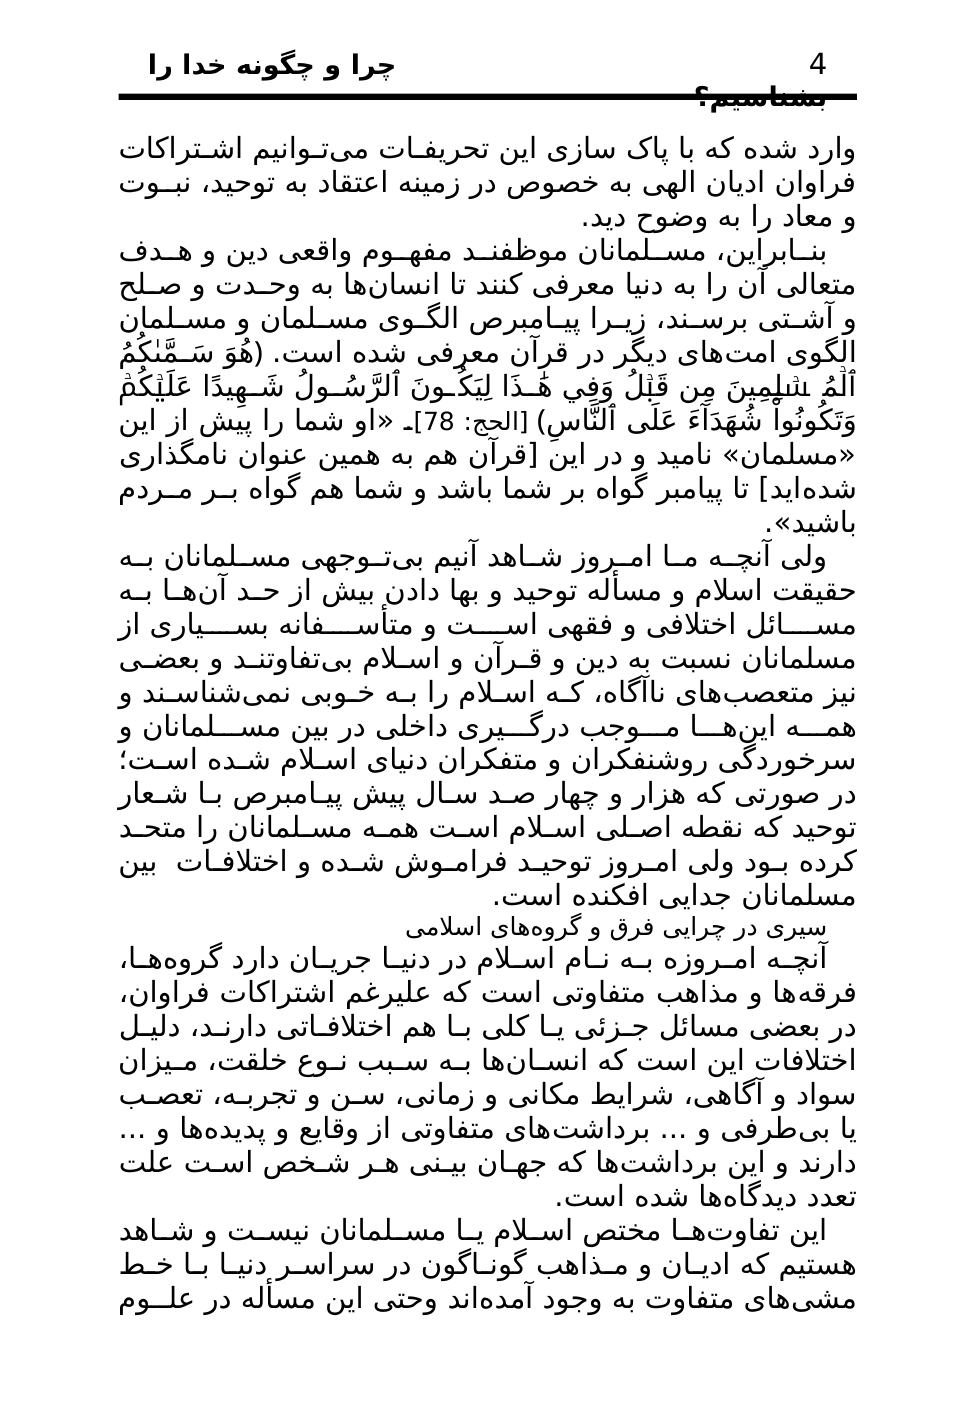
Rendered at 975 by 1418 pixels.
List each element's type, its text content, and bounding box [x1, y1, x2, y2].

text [118, 1213, 857, 1315]
text سیری در چرایی فرق و گروه‌های اسلامی [118, 913, 857, 942]
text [118, 132, 857, 233]
text ولی آنچه ما امروز شاهد آنیم بی‌توجهی مسلمانان به حقیقت اسلام و مسأله توحید و بها دادن بیش از حد آن‌ها به مسائل اختلافی و فقهی است و متأسفانه بسیاری از مسلمانان نسبت به دین و قرآن و اسلام بی‌تفاوتند و بعضی نیز متعصب‌های ناآگاه، که اسلام را به خوبی نمی‌شناسند و همه این‌ها موجب درگیری داخلی در بین مسلمانان و سرخوردگی روشنفکران و متفکران دنیای اسلام شده است؛ در صورتی که هزار و چهار صد سال پیش پیامبرص با شعار توحید که نقطه اصلی اسلام است همه مسلمانان را متحد کرده بود ولی امروز توحید فراموش شده و اختلافات بین مسلمانان جدایی افکنده است. [118, 539, 857, 913]
text آنچه امروزه به نام اسلام در دنیا جریان دارد گروه‌ها، فرقه‌ها و مذاهب متفاوتی است که علیرغم اشتراکات فراوان، در بعضی مسائل جزئی یا کلی با هم اختلافاتی دارند، دلیل اختلافات این است که انسان‌ها به سبب نوع خلقت، میزان سواد و آگاهی، شرایط مکانی و زمانی، سن و تجربه، تعصب یا بی‌طرفی و ... برداشت‌های متفاوتی از وقایع و پدیده‌ها و ... دارند و این برداشت‌ها که جهان بینی هر شخص است علت تعدد دیدگاه‌ها شده است. [118, 942, 857, 1213]
text بنابراین، مسلمانان موظفند مفهوم واقعی دین و هدف متعالی آن را به دنیا معرفی کنند تا انسان‌ها به وحدت و صلح و آشتی برسند، زیرا پیامبرص الگوی مسلمان و مسلمان الگوی امت‌های دیگر در قرآن معرفی شده است. ﴿هُوَ سَمَّىٰكُمُ ٱلۡمُسۡلِمِينَ مِن قَبۡلُ وَفِي هَٰذَا لِيَكُونَ ٱلرَّسُولُ شَهِيدًا عَلَيۡكُمۡ وَتَكُونُواْ شُهَدَآءَ عَلَى ٱلنَّاسِ﴾ [الحج: 78]. «او شما را پیش از این «مسلمان» نامید و در این [قرآن هم به همین عنوان نامگذاری شده‌اید] تا پیامبر گواه بر شما باشد و شما هم گواه بر مردم باشید». [118, 233, 857, 539]
